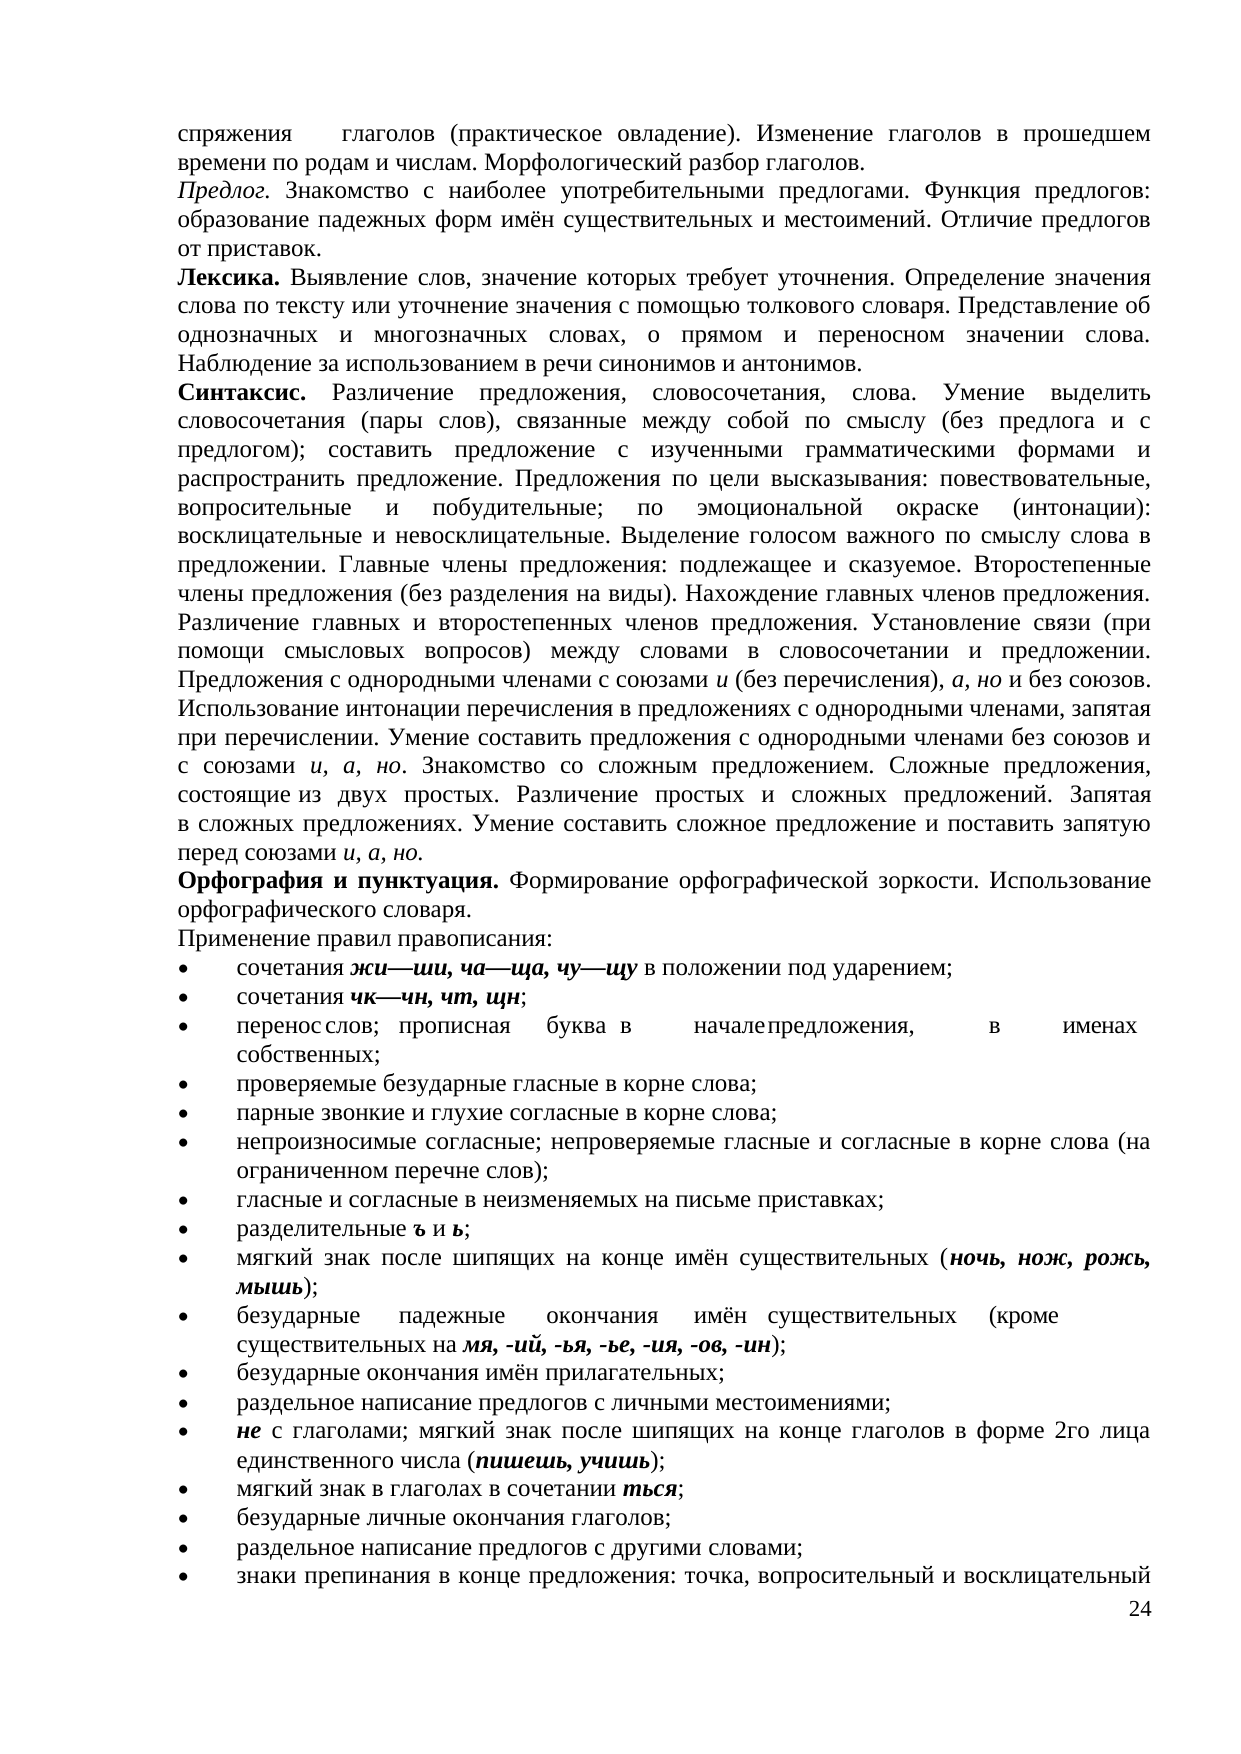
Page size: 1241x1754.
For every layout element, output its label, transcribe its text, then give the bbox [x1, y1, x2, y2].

list мягкий знак в глаголах в сочетании ться; [177, 1473, 1152, 1502]
list сочетания жи—ши, ча—ща, чу—щу в положении под ударением; [177, 952, 1152, 981]
text Применение правил правописания: [177, 923, 1152, 952]
list проверяемые безударные гласные в корне слова; [177, 1068, 1152, 1097]
list гласные и согласные в неизменяемых на письме приставках; [177, 1184, 1152, 1213]
list разделительные ъ и ь; [177, 1213, 1152, 1242]
text Лексика. Выявление слов, значение которых требует уточнения. Определение значения слова по тексту или уточнение значения с помощью толкового словаря. Представление об однозначных и многозначных словах, о прямом и переносном значении слова. Наблюдение за использованием в речи синонимов и антонимов. [177, 262, 1152, 377]
list раздельное написание предлогов с другими словами; [177, 1532, 1152, 1561]
list непроизносимые согласные; непроверяемые гласные и согласные в корне слова (на ограниченном перечне слов); [177, 1126, 1152, 1184]
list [177, 1561, 1152, 1590]
list сочетания чк—чн, чт, щн; [177, 981, 1152, 1010]
text Орфография и пунктуация. Формирование орфографической зоркости. Использование орфографического словаря. [177, 866, 1152, 923]
list безударные окончания имён прилагательных; [177, 1357, 1152, 1387]
text Синтаксис. Различение предложения, словосочетания, слова. Умение выделить словосочетания (пары слов), связанные между собой по смыслу (без предлога и с предлогом); составить предложение с изученными грамматическими формами и распространить предложение. Предложения по цели высказывания: повествовательные, вопросительные и побудительные; по эмоциональной окраске (интонации): восклицательные и невосклицательные. Выделение голосом важного по смыслу слова в предложении. Главные члены предложения: подлежащее и сказуемое. Второстепенные члены предложения (без разделения на виды). Нахождение главных членов предложения. Различение главных и второстепенных членов предложения. Установление связи (при помощи смысловых вопросов) между словами в словосочетании и предложении. Предложения с однородными членами с союзами и (без перечисления), а, но и без союзов. Использование интонации перечисления в предложениях с однородными членами, запятая при перечислении. Умение составить предложения с однородными членами без союзов и с союзами и, а, но. Знакомство со сложным предложением. Сложные предложения, состоящие из двух простых. Различение простых и сложных предложений. Запятая в сложных предложениях. Умение составить сложное предложение и поставить запятую перед союзами и, а, но. [177, 377, 1152, 866]
list раздельное написание предлогов с личными местоимениями; [177, 1387, 1152, 1416]
list безударные падежные окончания имён существительных (кроме существительных на мя, -ий, -ья, -ье, -ия, -ов, -ин); [177, 1300, 1152, 1357]
list парные звонкие и глухие согласные в корне слова; [177, 1097, 1152, 1126]
list мягкий знак после шипящих на конце имён существительных (ночь, нож, рожь, мышь); [177, 1242, 1152, 1300]
list не с глаголами; мягкий знак после шипящих на конце глаголов в форме 2го лица единственного числа (пишешь, учишь); [177, 1416, 1152, 1473]
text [177, 118, 1152, 176]
list перенос слов; прописная буква в начале предложения, в именах собственных; [177, 1010, 1152, 1068]
list безударные личные окончания глаголов; [177, 1502, 1152, 1532]
text Предлог. Знакомство с наиболее употребительными предлогами. Функция предлогов: образование падежных форм имён существительных и местоимений. Отличие предлогов от приставок. [177, 176, 1152, 262]
